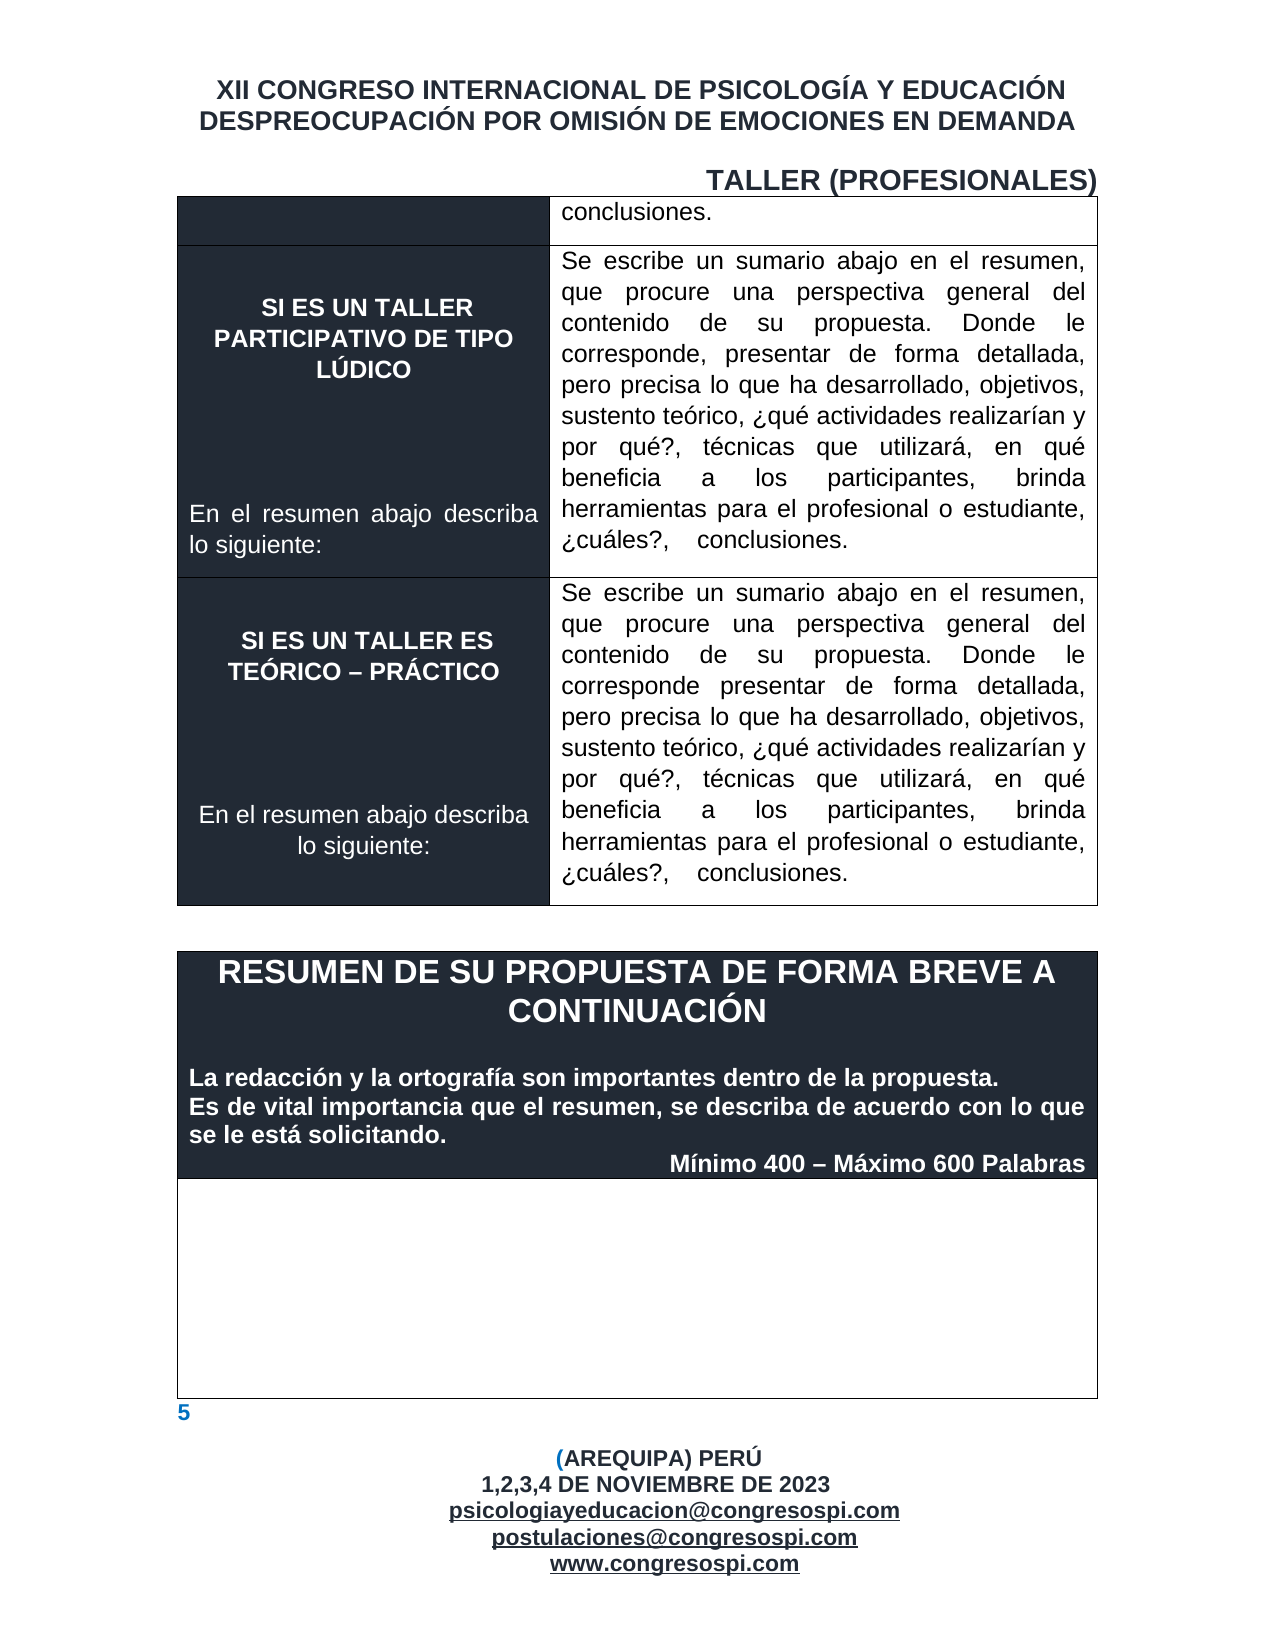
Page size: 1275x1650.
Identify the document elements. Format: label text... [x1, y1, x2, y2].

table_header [178, 197, 549, 245]
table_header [550, 197, 1097, 245]
table_cell [178, 1179, 1097, 1398]
table_cell Se escribe un sumario abajo en el resumen, que procure una perspectiva general del contenido de su propuesta. Donde le corresponde presentar de forma detallada, pero precisa lo que ha desarrollado, objetivos, sustento teórico, ¿qué actividades realizarían y por qué?, técnicas que utilizará, en qué beneficia a los participantes, brinda herramientas para el profesional o estudiante, ¿cuáles?, conclusiones. [550, 578, 1097, 905]
table_cell SI ES UN TALLER PARTICIPATIVO DE TIPO LÚDICO En el resumen abajo describa lo siguiente: [178, 246, 549, 577]
table_cell SI ES UN TALLER ES TEÓRICO – PRÁCTICO En el resumen abajo describa lo siguiente: [178, 578, 549, 905]
table_cell Se escribe un sumario abajo en el resumen, que procure una perspectiva general del contenido de su propuesta. Donde le corresponde, presentar de forma detallada, pero precisa lo que ha desarrollado, objetivos, sustento teórico, ¿qué actividades realizarían y por qué?, técnicas que utilizará, en qué beneficia a los participantes, brinda herramientas para el profesional o estudiante, ¿cuáles?, conclusiones. [550, 246, 1097, 577]
table_header RESUMEN DE SU PROPUESTA DE FORMA BREVE A CONTINUACIÓN La redacción y la ortografía son importantes dentro de la propuesta. Es de vital importancia que el resumen, se describa de acuerdo con lo que se le está solicitando. Mínimo 400 – Máximo 600 Palabras [178, 952, 1097, 1178]
